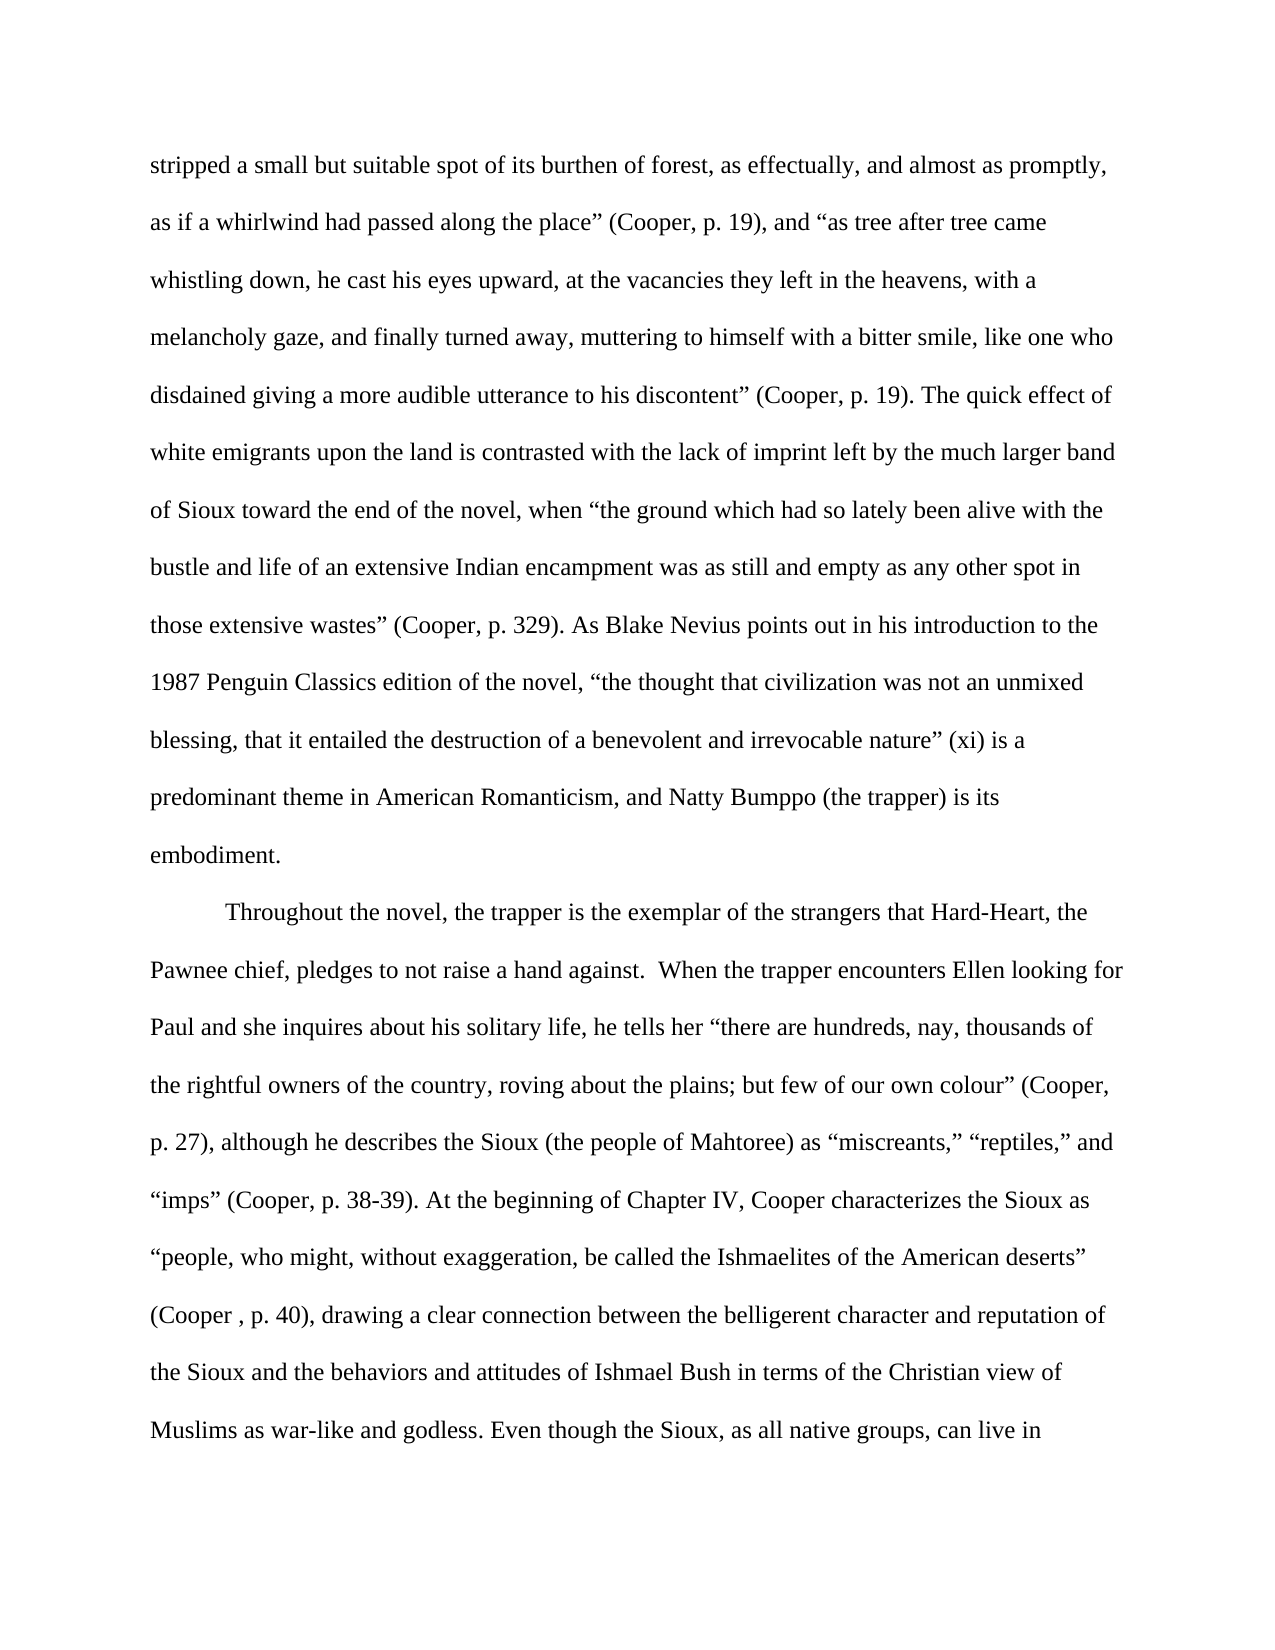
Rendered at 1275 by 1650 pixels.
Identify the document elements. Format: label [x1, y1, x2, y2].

text [150, 150, 1125, 869]
text [150, 897, 1125, 1444]
